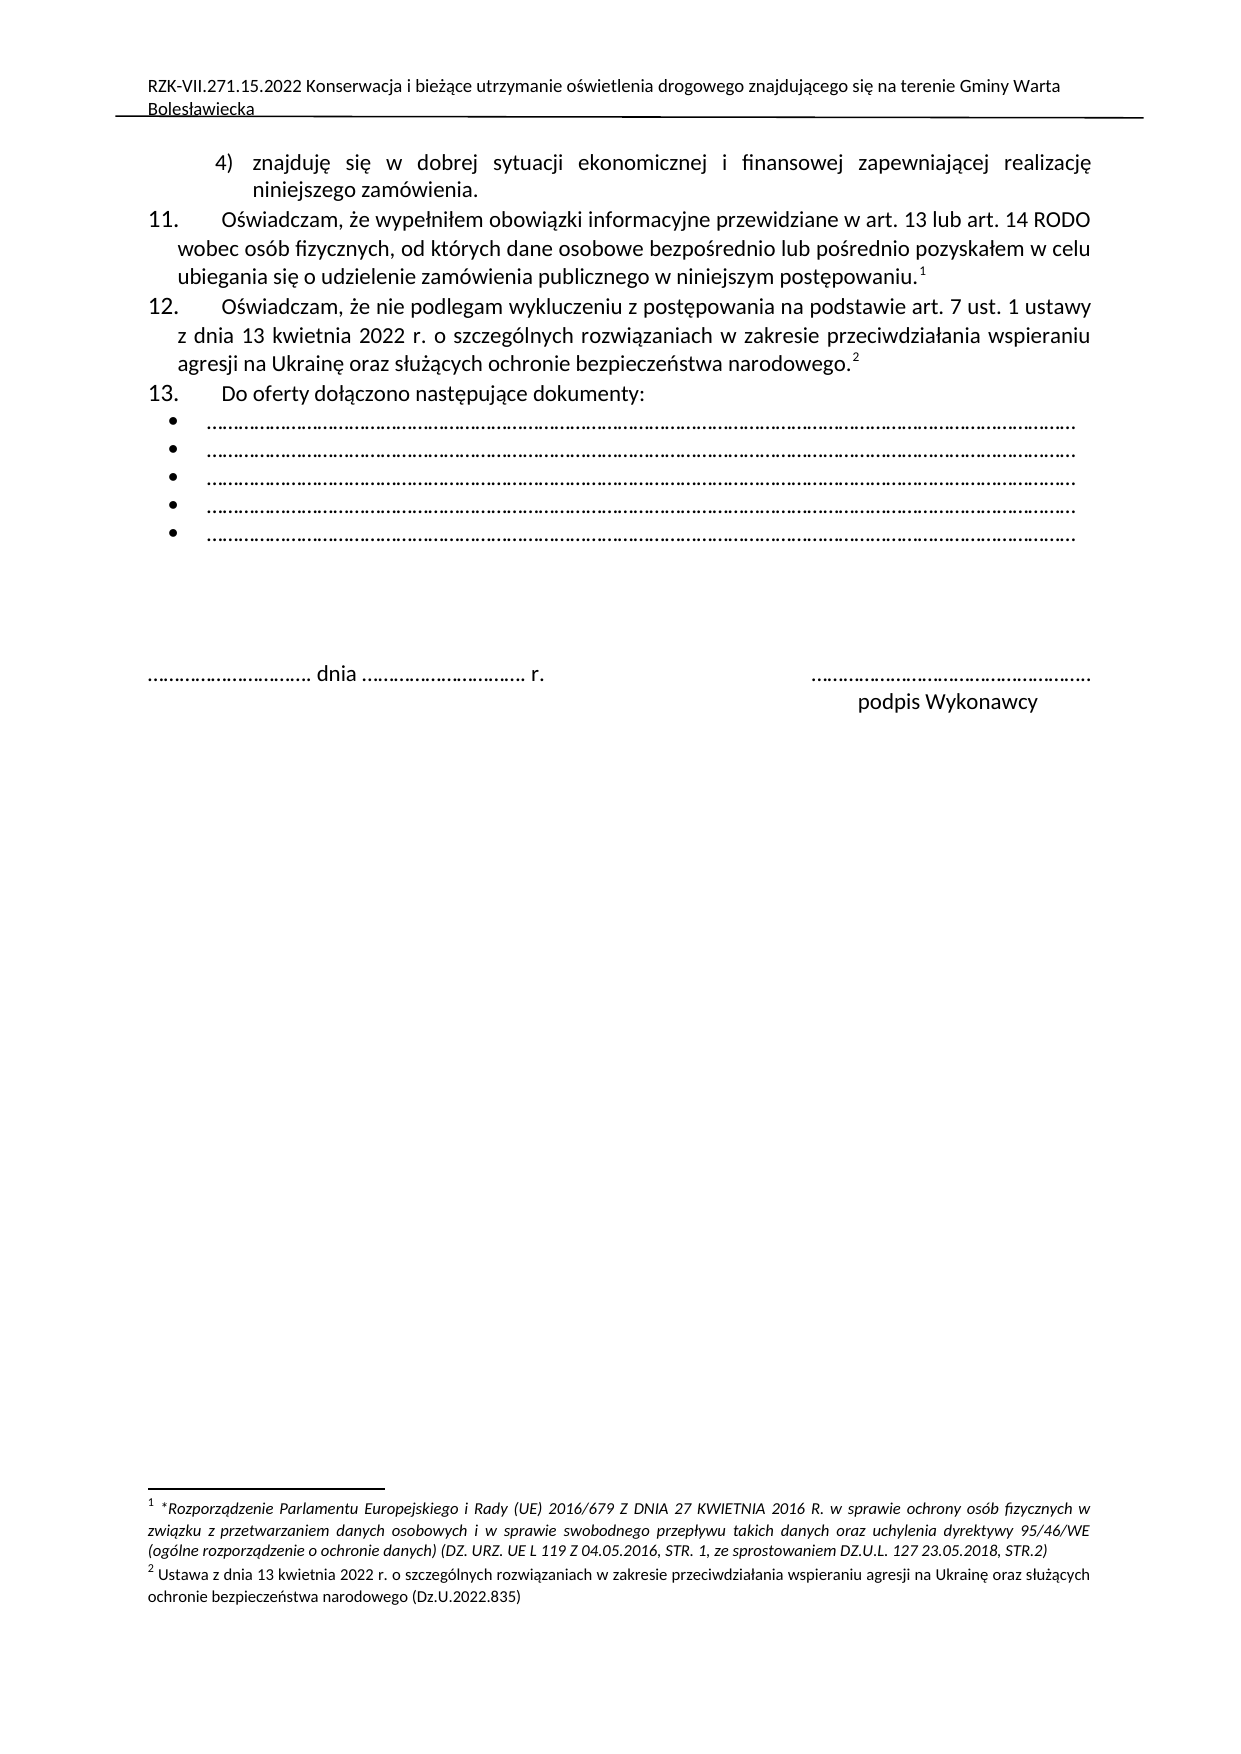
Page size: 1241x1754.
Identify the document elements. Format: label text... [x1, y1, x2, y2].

text …………………………. dnia …………………………. r. …………………………………………….. [148, 659, 1093, 687]
list ………………………………………………………………………………………………………………………………………………… [169, 491, 1093, 519]
list ………………………………………………………………………………………………………………………………………………… [169, 407, 1093, 435]
list ………………………………………………………………………………………………………………………………………………… [169, 463, 1093, 491]
list ………………………………………………………………………………………………………………………………………………… [169, 435, 1093, 463]
list Oświadczam, że nie podlegam wykluczeniu z postępowania na podstawie art. 7 ust. 1 ustawy z dnia 13 kwietnia 2022 r. o szczególnych rozwiązaniach w zakresie przeciwdziałania wspieraniu agresji na Ukrainę oraz służących ochronie bezpieczeństwa narodowego. [148, 290, 1093, 377]
list Do oferty dołączono następujące dokumenty: [148, 377, 1093, 407]
list Oświadczam, że wypełniłem obowiązki informacyjne przewidziane w art. 13 lub art. 14 RODO wobec osób fizycznych, od których dane osobowe bezpośrednio lub pośrednio pozyskałem w celu ubiegania się o udzielenie zamówienia publicznego w niniejszym postępowaniu. [148, 204, 1093, 290]
list znajduję się w dobrej sytuacji ekonomicznej i finansowej zapewniającej realizację niniejszego zamówienia. [215, 148, 1093, 204]
list ………………………………………………………………………………………………………………………………………………… [169, 519, 1093, 547]
text podpis Wykonawcy [148, 687, 1093, 716]
